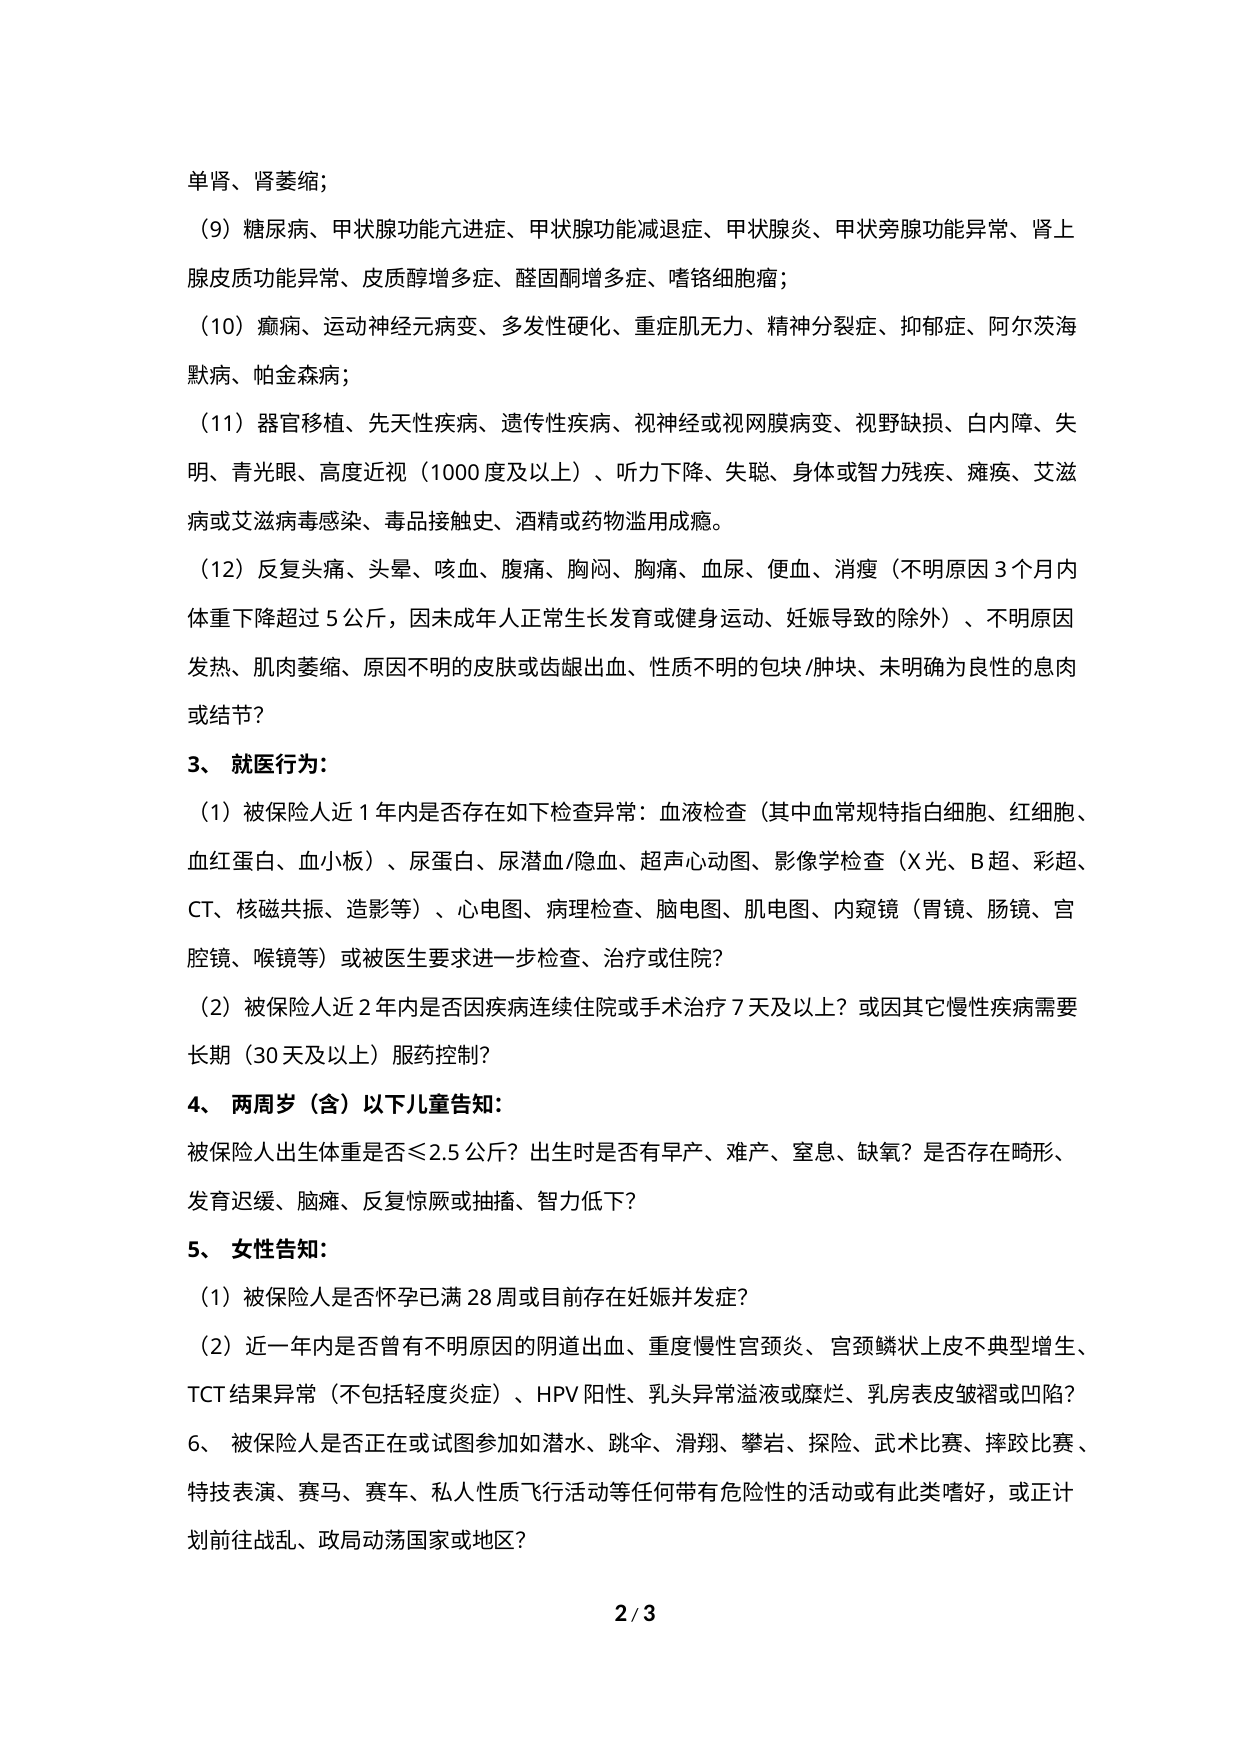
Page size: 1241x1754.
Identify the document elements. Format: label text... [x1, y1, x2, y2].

text （1）被保险人近1年内是否存在如下检查异常：血液检查（其中血常规特指白细胞、红细胞、血红蛋白、血小板）、尿蛋白、尿潜血/隐血、超声心动图、影像学检查（X光、B超、彩超、CT、核磁共振、造影等）、心电图、病理检查、脑电图、肌电图、内窥镜（胃镜、肠镜、宫腔镜、喉镜等）或被医生要求进一步检查、治疗或住院？ [187, 794, 1078, 973]
text 被保险人出生体重是否≤2.5公斤？出生时是否有早产、难产、窒息、缺氧？是否存在畸形、发育迟缓、脑瘫、反复惊厥或抽搐、智力低下？ [187, 1134, 1078, 1216]
text （2）近一年内是否曾有不明原因的阴道出血、重度慢性宫颈炎、宫颈鳞状上皮不典型增生、TCT结果异常（不包括轻度炎症）、HPV阳性、乳头异常溢液或糜烂、乳房表皮皱褶或凹陷？ [187, 1328, 1078, 1409]
text （11）器官移植、先天性疾病、遗传性疾病、视神经或视网膜病变、视野缺损、白内障、失明、青光眼、高度近视（1000度及以上）、听力下降、失聪、身体或智力残疾、瘫痪、艾滋病或艾滋病毒感染、毒品接触史、酒精或药物滥用成瘾。 [187, 406, 1078, 536]
list 女性告知： [187, 1232, 1078, 1264]
list 被保险人是否正在或试图参加如潜水、跳伞、滑翔、攀岩、探险、武术比赛、摔跤比赛、特技表演、赛马、赛车、私人性质飞行活动等任何带有危险性的活动或有此类嗜好，或正计划前往战乱、政局动荡国家或地区？ [187, 1425, 1078, 1555]
list 两周岁（含）以下儿童告知： [187, 1086, 1078, 1119]
text （9）糖尿病、甲状腺功能亢进症、甲状腺功能减退症、甲状腺炎、甲状旁腺功能异常、肾上腺皮质功能异常、皮质醇增多症、醛固酮增多症、嗜铬细胞瘤； [187, 212, 1078, 293]
text （10）癫痫、运动神经元病变、多发性硬化、重症肌无力、精神分裂症、抑郁症、阿尔茨海默病、帕金森病； [187, 309, 1078, 390]
text （12）反复头痛、头晕、咳血、腹痛、胸闷、胸痛、血尿、便血、消瘦（不明原因3个月内体重下降超过5公斤，因未成年人正常生长发育或健身运动、妊娠导致的除外）、不明原因发热、肌肉萎缩、原因不明的皮肤或齿龈出血、性质不明的包块/肿块、未明确为良性的息肉或结节？ [187, 552, 1078, 730]
list 就医行为： [187, 746, 1078, 779]
text （1）被保险人是否怀孕已满28周或目前存在妊娠并发症？ [187, 1280, 1078, 1312]
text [187, 163, 1078, 196]
text （2）被保险人近2年内是否因疾病连续住院或手术治疗7天及以上？或因其它慢性疾病需要长期（30天及以上）服药控制？ [187, 989, 1078, 1070]
